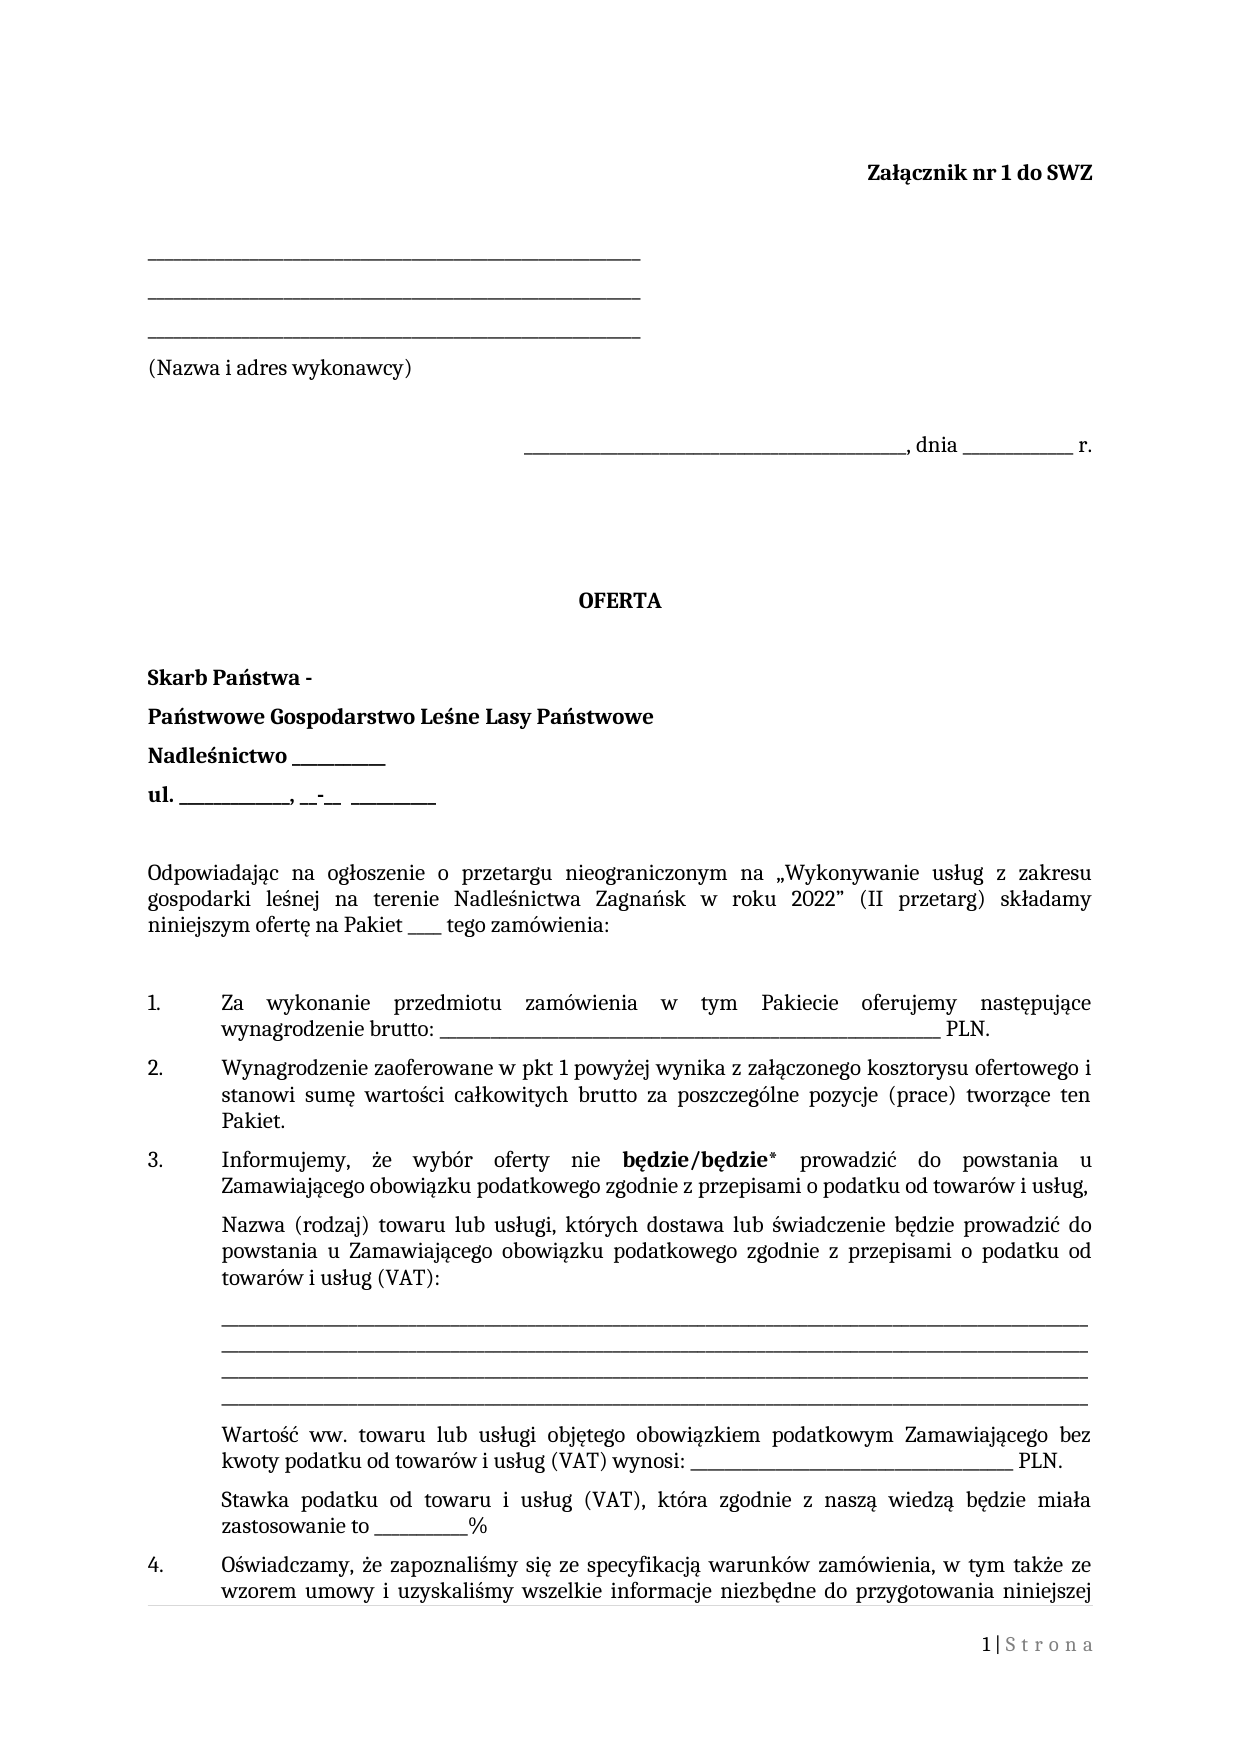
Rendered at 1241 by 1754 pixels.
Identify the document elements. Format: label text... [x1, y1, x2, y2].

text Wartość ww. towaru lub usługi objętego obowiązkiem podatkowym Zamawiającego bez kwoty podatku od towarów i usług (VAT) wynosi: ______________________________________ PLN. [221, 1421, 1093, 1474]
text _____________________________________________, dnia _____________ r. [148, 432, 1093, 458]
text Stawka podatku od towaru i usług (VAT), która zgodnie z naszą wiedzą będzie miała zastosowanie to ___________% [221, 1487, 1093, 1539]
text 1. Za wykonanie przedmiotu zamówienia w tym Pakiecie oferujemy następujące wynagrodzenie brutto: ___________________________________________________________ PLN. [148, 990, 1093, 1043]
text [148, 1552, 1093, 1604]
text ul. _____________, __-__ __________ [148, 782, 1093, 808]
text __________________________________________________________ [148, 238, 1093, 264]
text 2. Wynagrodzenie zaoferowane w pkt 1 powyżej wynika z załączonego kosztorysu ofertowego i stanowi sumę wartości całkowitych brutto za poszczególne pozycje (prace) tworzące ten Pakiet. [148, 1055, 1093, 1134]
text Nadleśnictwo ___________ [148, 743, 1093, 769]
text Skarb Państwa - [148, 665, 1093, 692]
text (Nazwa i adres wykonawcy) [148, 354, 1093, 381]
text OFERTA [148, 587, 1093, 614]
text 3. Informujemy, że wybór oferty nie będzie/będzie* prowadzić do powstania u Zamawiającego obowiązku podatkowego zgodnie z przepisami o podatku od towarów i usług, [148, 1147, 1093, 1199]
text __________________________________________________________ [148, 277, 1093, 303]
text __________________________________________________________ [148, 316, 1093, 342]
text Państwowe Gospodarstwo Leśne Lasy Państwowe [148, 704, 1093, 730]
text Załącznik nr 1 do SWZ [148, 160, 1093, 186]
text ________________________________________________________________________________________________________________________________________________________________________________________________________________________________________________________________________________________________________________________________________________________________________________________________________________________ [221, 1303, 1093, 1409]
text Nazwa (rodzaj) towaru lub usługi, których dostawa lub świadczenie będzie prowadzić do powstania u Zamawiającego obowiązku podatkowego zgodnie z przepisami o podatku od towarów i usług (VAT): [221, 1212, 1093, 1291]
text Odpowiadając na ogłoszenie o przetargu nieograniczonym na „Wykonywanie usług z zakresu gospodarki leśnej na terenie Nadleśnictwa Zagnańsk w roku 2022” (II przetarg) składamy niniejszym ofertę na Pakiet ____ tego zamówienia: [148, 859, 1093, 938]
